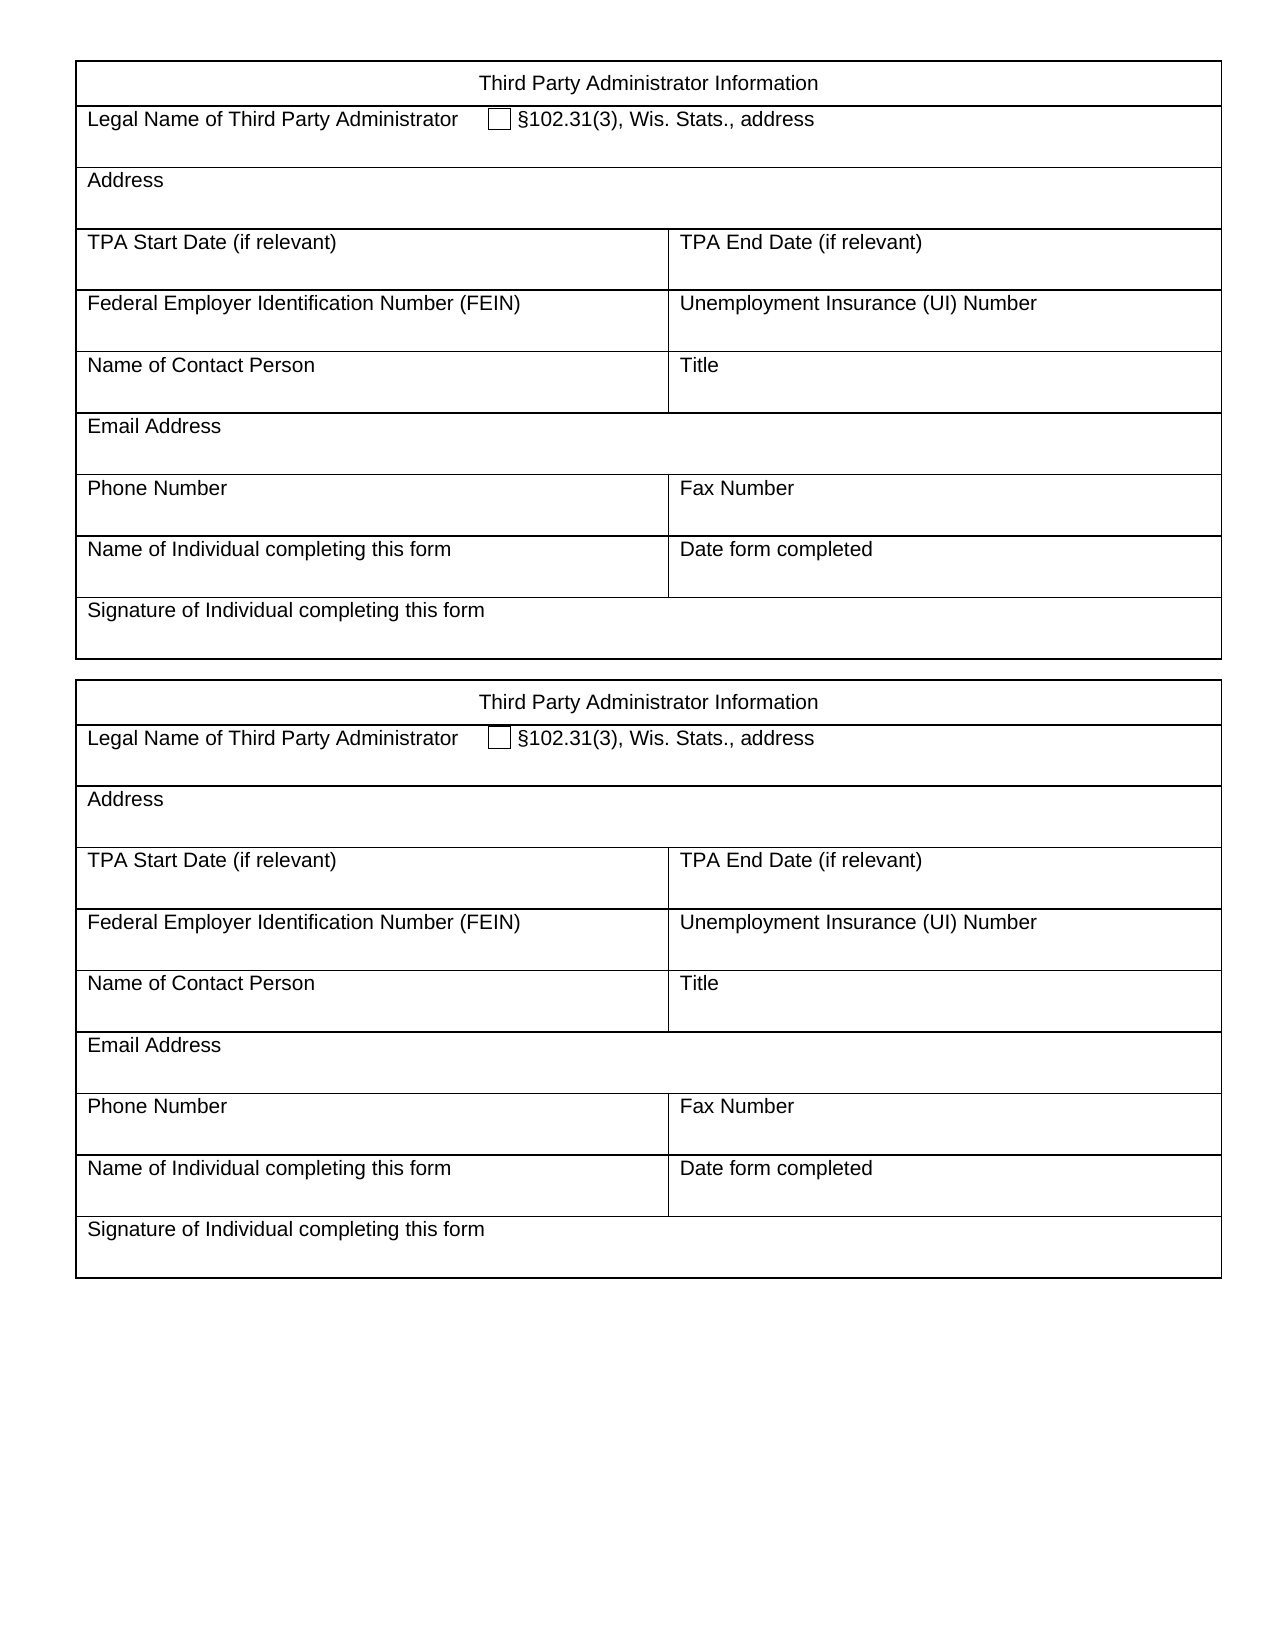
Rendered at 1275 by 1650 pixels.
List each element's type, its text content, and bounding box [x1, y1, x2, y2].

table_cell TPA End Date (if relevant) [669, 848, 1221, 908]
table_cell Name of Contact Person [77, 352, 668, 412]
table_header Third Party Administrator Information [77, 681, 1221, 724]
table_cell Legal Name of Third Party Administrator §102.31(3), Wis. Stats., address [77, 107, 1221, 166]
table_cell Title [669, 352, 1221, 412]
table_cell Unemployment Insurance (UI) Number [669, 291, 1221, 351]
table_cell Legal Name of Third Party Administrator §102.31(3), Wis. Stats., address [77, 726, 1221, 785]
table_cell Email Address [77, 1033, 1221, 1093]
table_cell Name of Individual completing this form [77, 1156, 668, 1216]
table_cell Name of Contact Person [77, 971, 668, 1031]
table_cell Fax Number [669, 475, 1221, 535]
table_cell Address [77, 787, 1221, 847]
table_cell TPA Start Date (if relevant) [77, 230, 668, 289]
table_cell Federal Employer Identification Number (FEIN) [77, 910, 668, 970]
table_cell Fax Number [669, 1094, 1221, 1154]
table_cell Email Address [77, 414, 1221, 474]
table_cell Federal Employer Identification Number (FEIN) [77, 291, 668, 351]
table_cell Phone Number [77, 475, 668, 535]
table_cell Unemployment Insurance (UI) Number [669, 910, 1221, 970]
table_cell Date form completed [669, 1156, 1221, 1216]
table_cell Phone Number [77, 1094, 668, 1154]
table_cell Date form completed [669, 537, 1221, 597]
table_cell Address [77, 168, 1221, 228]
table_cell Title [669, 971, 1221, 1031]
table_cell Signature of Individual completing this form [77, 1217, 1221, 1277]
table_header Third Party Administrator Information [77, 62, 1221, 105]
table_cell Name of Individual completing this form [77, 537, 668, 597]
table_cell Signature of Individual completing this form [77, 598, 1221, 658]
table_cell TPA Start Date (if relevant) [77, 848, 668, 908]
table_cell TPA End Date (if relevant) [669, 230, 1221, 289]
